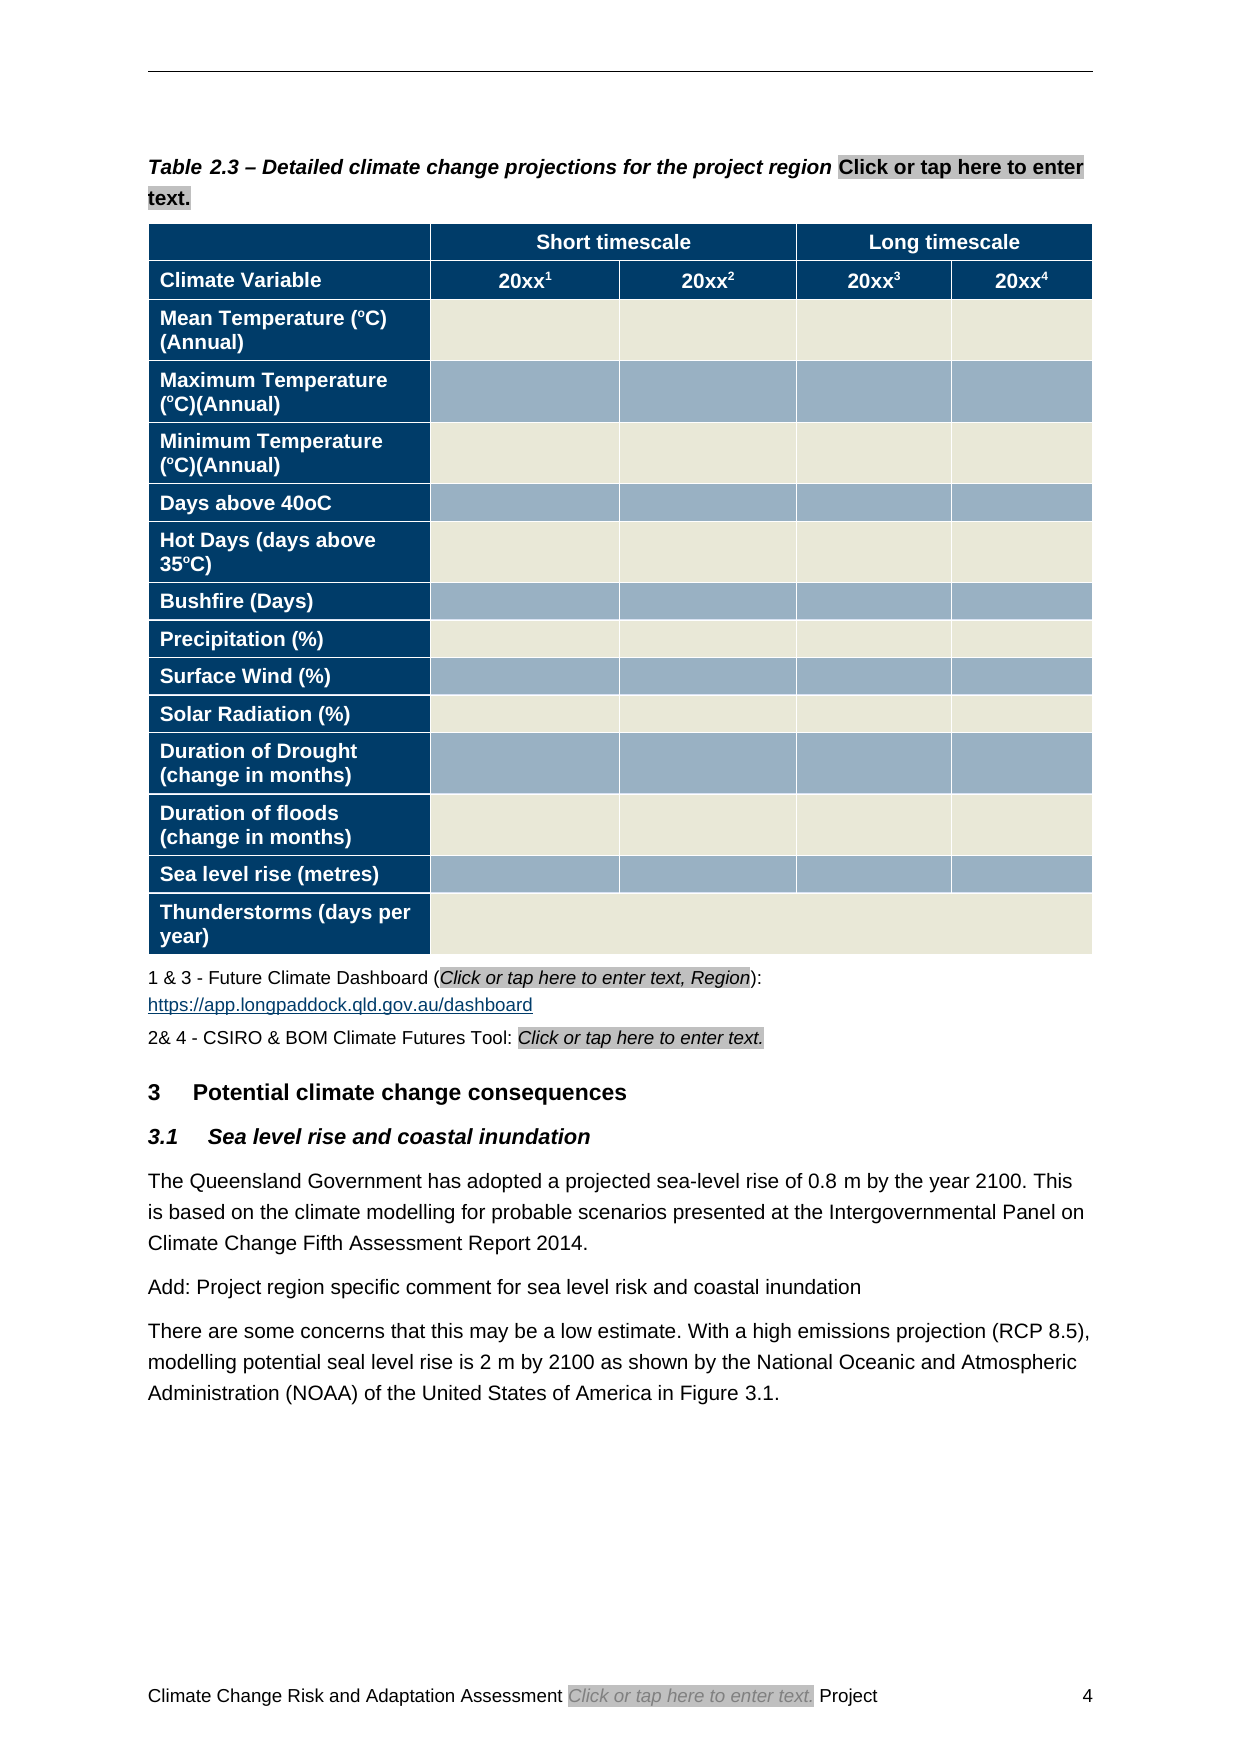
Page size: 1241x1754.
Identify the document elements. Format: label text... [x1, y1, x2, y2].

table_header Short timescale [431, 224, 796, 260]
table_cell 20xx1 [431, 261, 619, 299]
table_cell [431, 361, 619, 422]
table_cell [952, 658, 1092, 694]
table_cell [431, 583, 619, 619]
table_cell Surface Wind (%) [149, 658, 430, 694]
table_cell [431, 733, 619, 793]
table_cell [431, 658, 619, 694]
table_cell [952, 856, 1092, 892]
table_cell [797, 484, 951, 521]
table_cell [431, 621, 619, 657]
subtitle Sea level rise and coastal inundation [148, 1117, 1092, 1149]
table_cell [620, 856, 796, 892]
text 2& 4 - CSIRO & BOM Climate Futures Tool: [148, 1022, 1092, 1049]
table_cell 20xx4 [952, 261, 1092, 299]
table_cell Minimum Temperature (oC)(Annual) [149, 423, 430, 483]
text There are some concerns that this may be a low estimate. With a high emissions projection (RCP 8.5), modelling potential seal level rise is 2 m by 2100 as shown by the National Oceanic and Atmospheric Administration (NOAA) of the United States of America in Figure 3.1. [148, 1311, 1092, 1405]
table_cell [797, 621, 951, 657]
table_cell [431, 423, 619, 483]
table_cell [620, 696, 796, 732]
table_cell [952, 621, 1092, 657]
table_cell Bushfire (Days) [149, 583, 430, 619]
table_cell Days above 40oC [149, 484, 430, 521]
table_cell Sea level rise (metres) [149, 856, 430, 892]
table_cell [620, 300, 796, 360]
table_header [149, 224, 430, 260]
table_cell [797, 300, 951, 360]
table_cell [797, 733, 951, 793]
table_cell [620, 795, 796, 855]
table_cell [797, 795, 951, 855]
table_cell [620, 733, 796, 793]
table_cell [431, 522, 619, 582]
table_cell Hot Days (days above 35oC) [149, 522, 430, 582]
table_cell [797, 658, 951, 694]
table_cell [431, 795, 619, 855]
table_cell [620, 522, 796, 582]
table_cell Mean Temperature (oC)(Annual) [149, 300, 430, 360]
table_cell 20xx2 [620, 261, 796, 299]
table_cell Solar Radiation (%) [149, 696, 430, 732]
table_cell [620, 658, 796, 694]
table_cell [797, 696, 951, 732]
text The Queensland Government has adopted a projected sea-level rise of 0.8 m by the year 2100. This is based on the climate modelling for probable scenarios presented at the Intergovernmental Panel on Climate Change Fifth Assessment Report 2014. [148, 1161, 1092, 1255]
table_cell [620, 484, 796, 521]
table_cell [952, 583, 1092, 619]
table_cell Duration of Drought (change in months) [149, 733, 430, 793]
table_cell [952, 696, 1092, 732]
table_cell Thunderstorms (days per year) [149, 894, 430, 954]
text 1 & 3 - Future Climate Dashboard (): https://app.longpaddock.qld.gov.au/dashboard [148, 961, 1092, 1015]
text Table 2.3 – Detailed climate change projections for the project region [148, 148, 1092, 210]
table_cell [431, 856, 619, 892]
table_cell Precipitation (%) [149, 621, 430, 657]
table_cell Climate Variable [149, 261, 430, 299]
table_cell [797, 361, 951, 422]
table_cell [431, 484, 619, 521]
table_cell [797, 856, 951, 892]
table_cell [952, 733, 1092, 793]
table_cell [431, 894, 1092, 954]
table_cell [620, 361, 796, 422]
table_cell [797, 583, 951, 619]
subtitle Potential climate change consequences [148, 1074, 1092, 1105]
table_cell Duration of floods (change in months) [149, 795, 430, 855]
table_cell [952, 423, 1092, 483]
table_cell [952, 300, 1092, 360]
table_cell [952, 361, 1092, 422]
table_cell [620, 583, 796, 619]
table_cell [797, 522, 951, 582]
table_header Long timescale [797, 224, 1092, 260]
table_cell [431, 300, 619, 360]
table_cell [797, 423, 951, 483]
table_cell [431, 696, 619, 732]
table_cell [952, 795, 1092, 855]
table_cell [952, 522, 1092, 582]
table_cell [952, 484, 1092, 521]
table_cell [620, 621, 796, 657]
table_cell [620, 423, 796, 483]
table_cell 20xx3 [797, 261, 951, 299]
table_cell Maximum Temperature (oC)(Annual) [149, 361, 430, 422]
